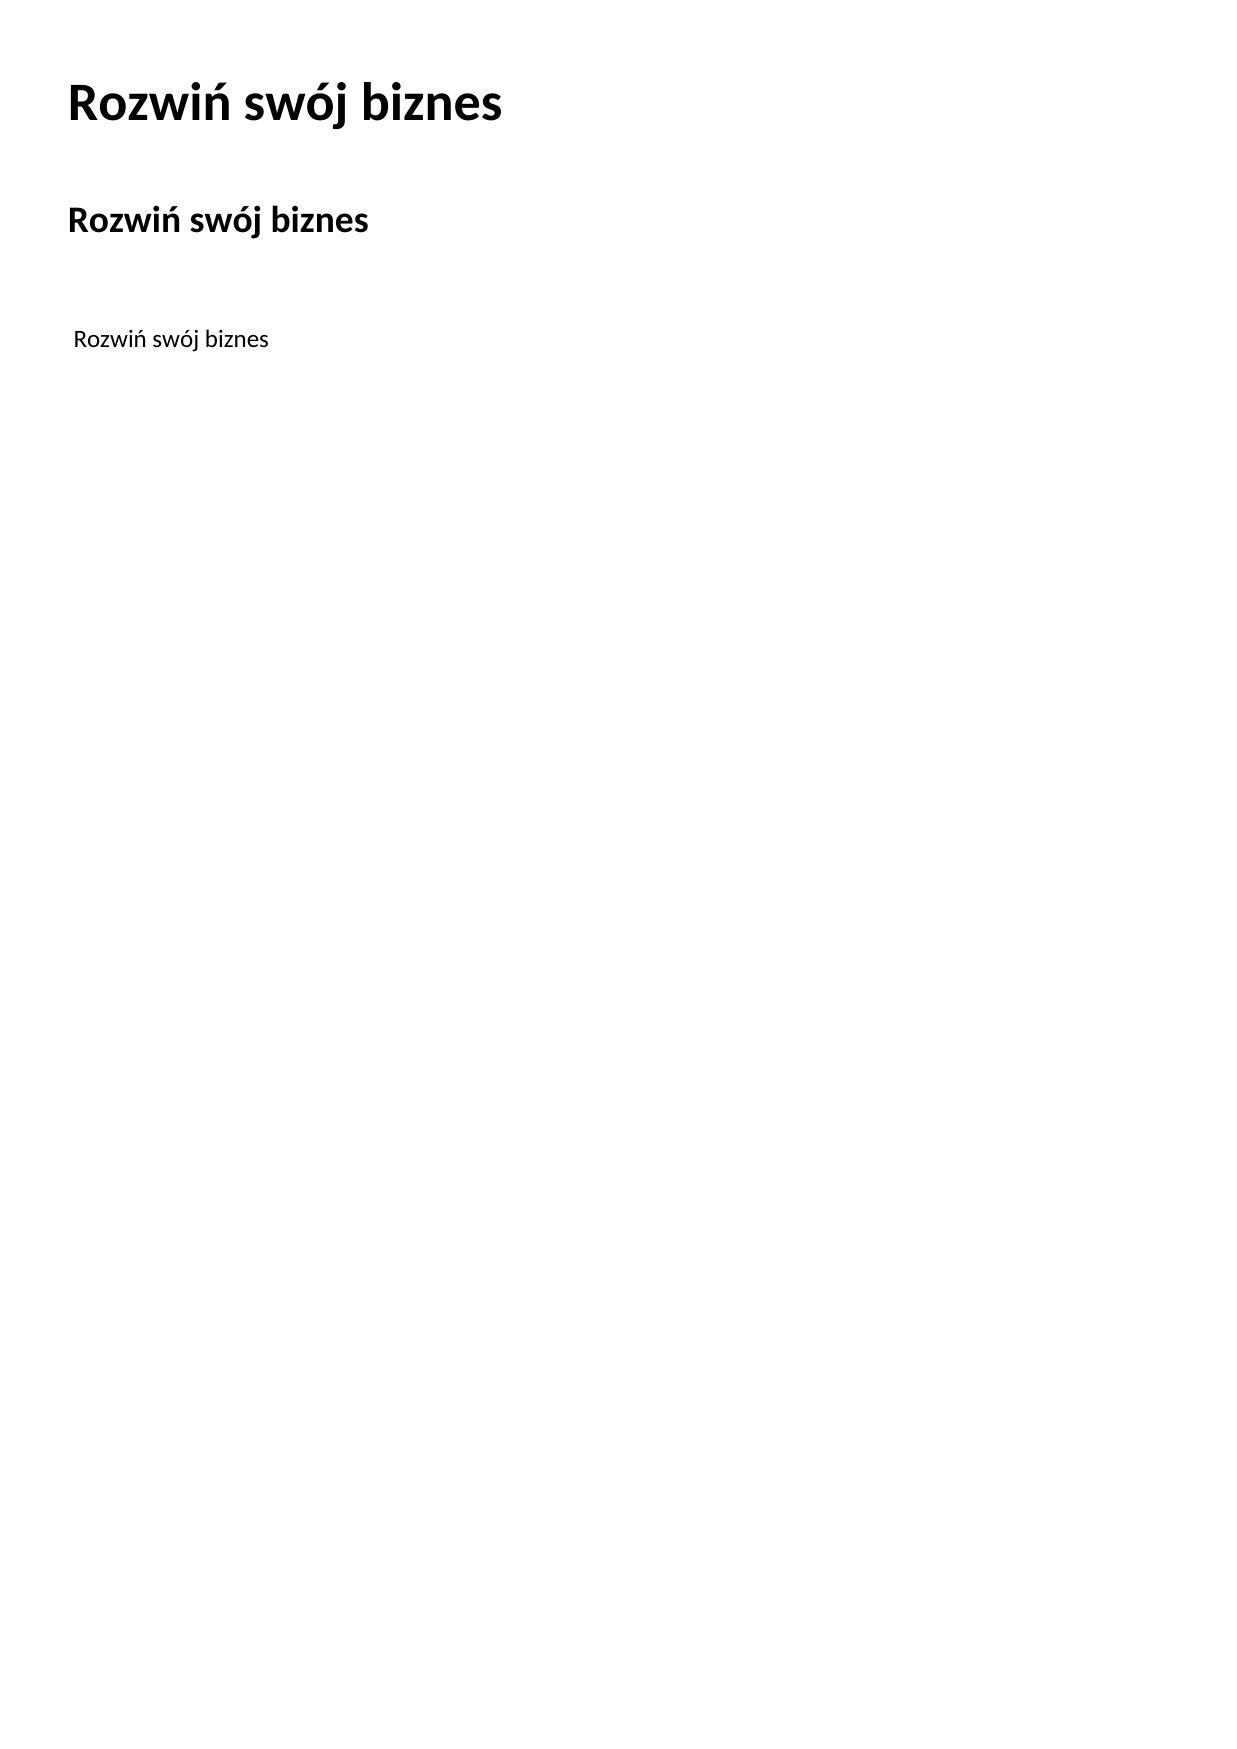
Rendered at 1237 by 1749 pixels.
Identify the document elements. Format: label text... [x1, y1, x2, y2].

text Rozwiń swój biznes [68, 323, 1169, 353]
text Rozwiń swój biznes [68, 68, 1169, 134]
text Rozwiń swój biznes [68, 196, 1169, 242]
